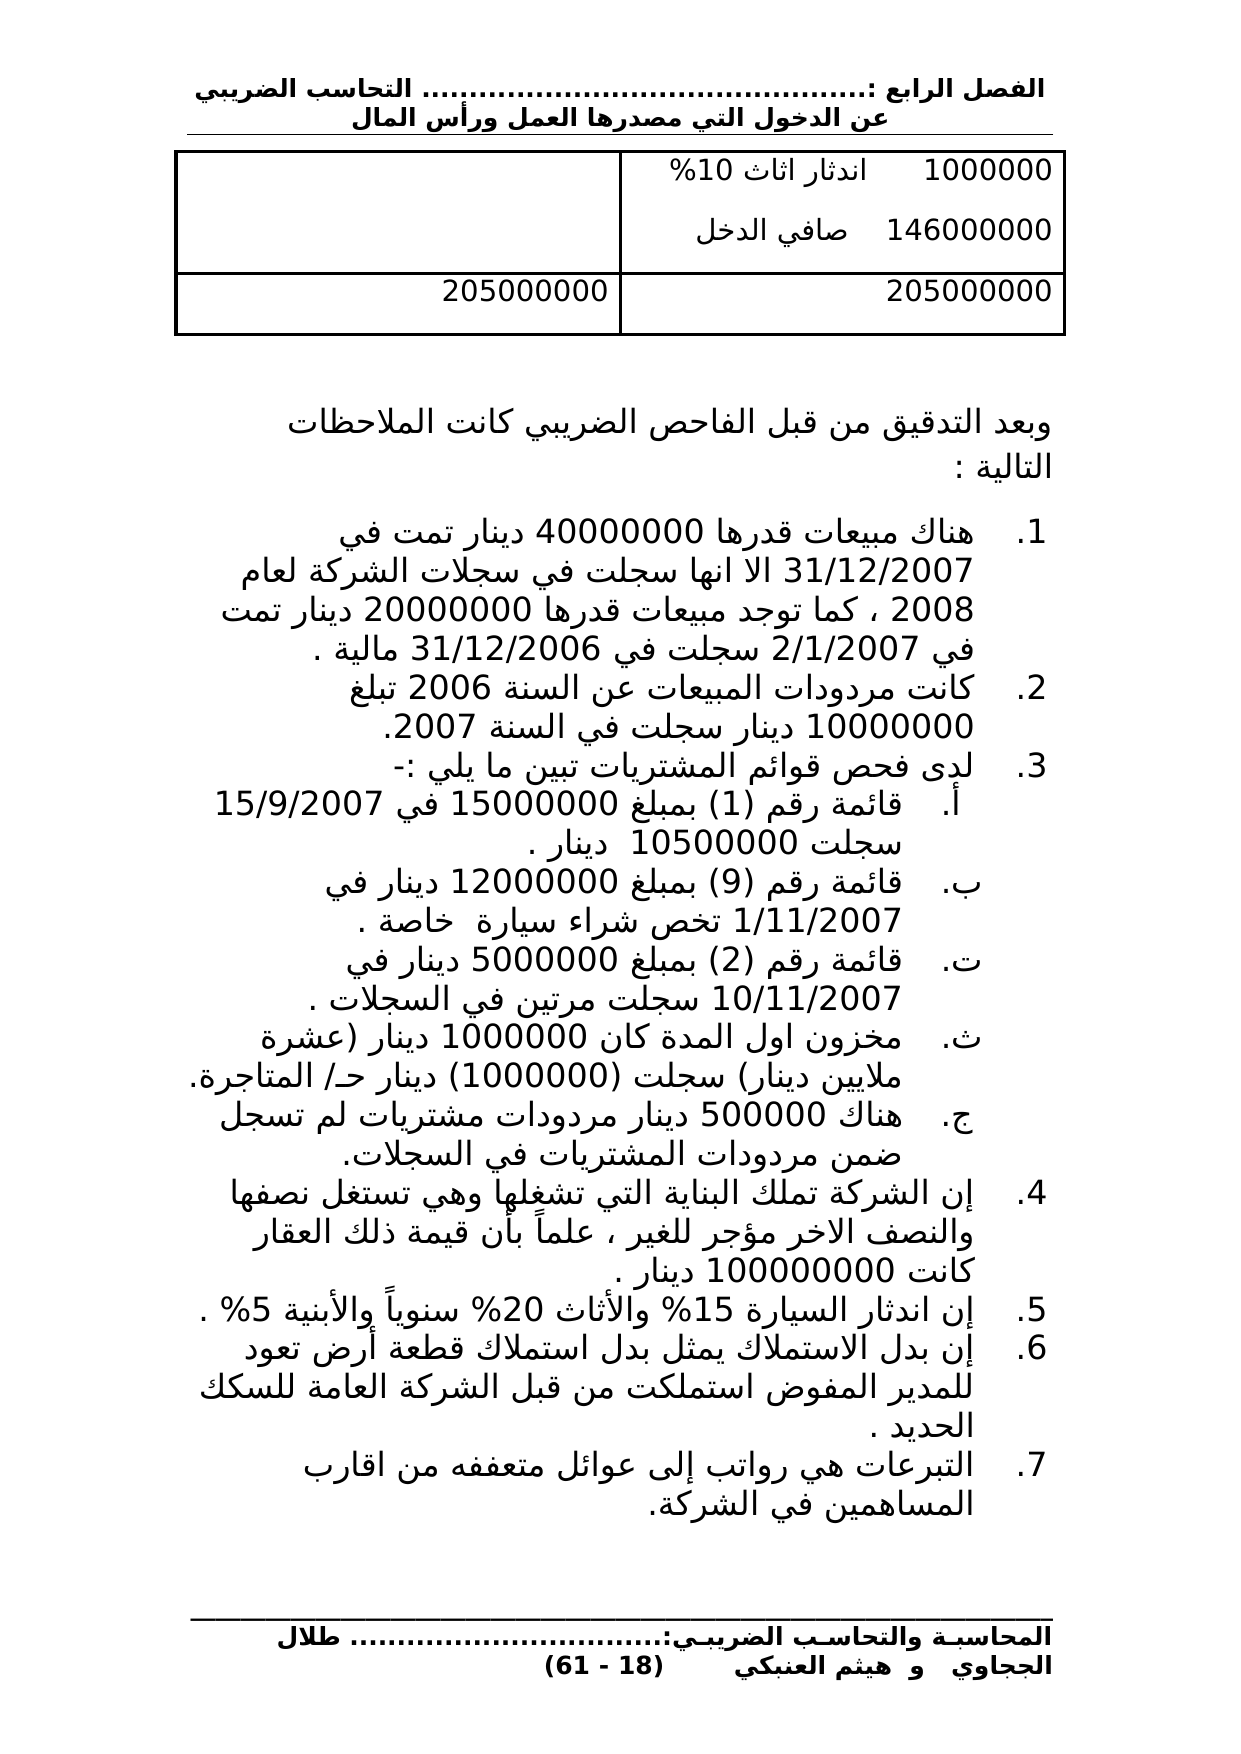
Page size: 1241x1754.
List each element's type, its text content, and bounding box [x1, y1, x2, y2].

list التبرعات هي رواتب إلى عوائل متعففه من اقارب المساهمين في الشركة. [187, 1445, 1016, 1523]
table_cell 205000000 [622, 275, 1063, 333]
list إن الشركة تملك البناية التي تشغلها وهي تستغل نصفها والنصف الاخر مؤجر للغير ، علماً بأن قيمة ذلك العقار كانت 100000000 دينار . [187, 1173, 1016, 1290]
list كانت مردودات المبيعات عن السنة 2006 تبلغ 10000000 دينار سجلت في السنة 2007. [187, 668, 1016, 746]
list هناك مبيعات قدرها 40000000 دينار تمت في 31/12/2007 الا انها سجلت في سجلات الشركة لعام 2008 ، كما توجد مبيعات قدرها 20000000 دينار تمت في 2/1/2007 سجلت في 31/12/2006 مالية . [187, 513, 1016, 668]
list مخزون اول المدة كان 1000000 دينار (عشرة ملايين دينار) سجلت (1000000) دينار حـ/ المتاجرة. [187, 1018, 941, 1096]
list إن بدل الاستملاك يمثل بدل استملاك قطعة أرض تعود للمدير المفوض استملكت من قبل الشركة العامة للسكك الحديد . [187, 1329, 1016, 1445]
text وبعد التدقيق من قبل الفاحص الضريبي كانت الملاحظات التالية : [187, 403, 1053, 486]
list لدى فحص قوائم المشتريات تبين ما يلي :- [187, 746, 1016, 785]
list قائمة رقم (1) بمبلغ 15000000 في 15/9/2007 سجلت 10500000 دينار . [187, 785, 941, 863]
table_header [178, 153, 619, 272]
list هناك 500000 دينار مردودات مشتريات لم تسجل ضمن مردودات المشتريات في السجلات. [187, 1096, 941, 1173]
list قائمة رقم (9) بمبلغ 12000000 دينار في 1/11/2007 تخص شراء سيارة خاصة . [187, 863, 941, 940]
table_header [622, 153, 1063, 272]
list قائمة رقم (2) بمبلغ 5000000 دينار في 10/11/2007 سجلت مرتين في السجلات . [187, 940, 941, 1018]
list إن اندثار السيارة 15% والأثاث 20% سنوياً والأبنية 5% . [187, 1290, 1016, 1329]
table_cell 205000000 [178, 275, 619, 333]
